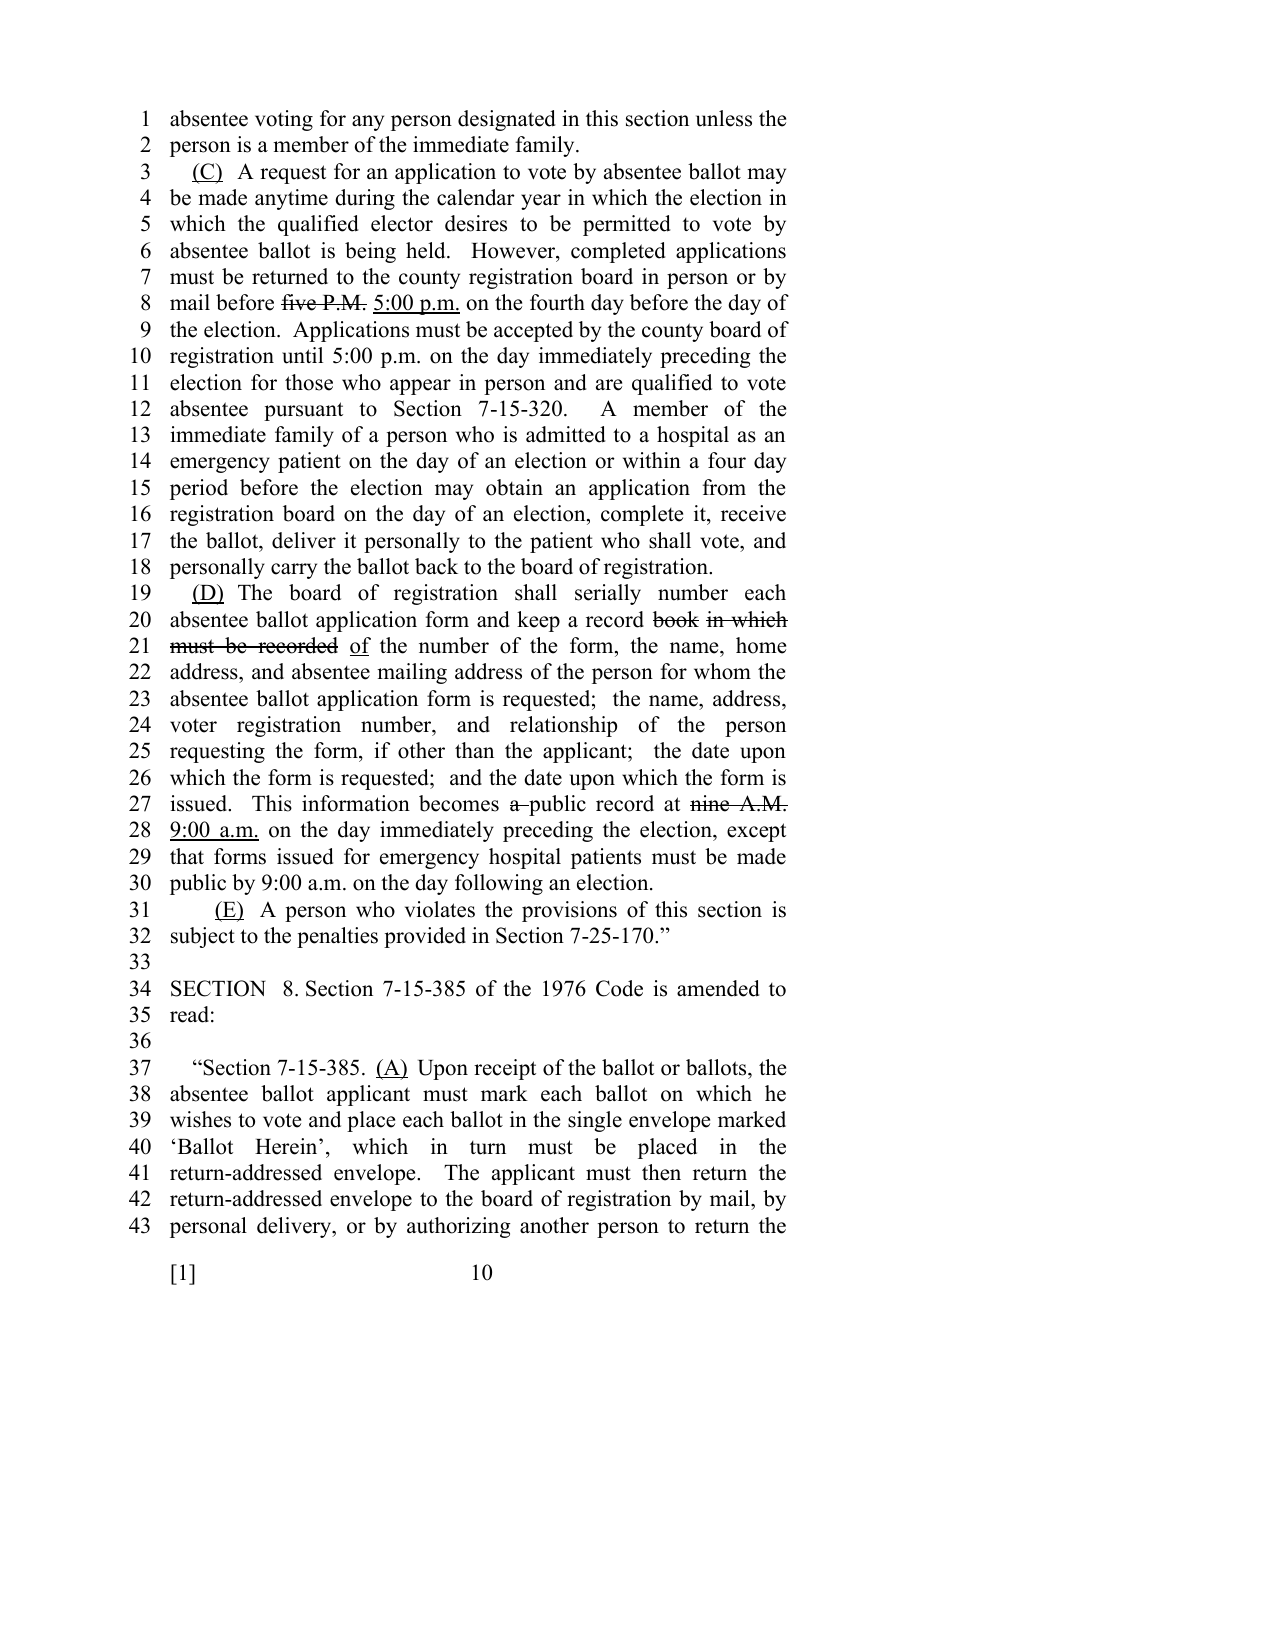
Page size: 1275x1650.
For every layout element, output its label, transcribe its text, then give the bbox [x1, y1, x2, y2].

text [169, 105, 787, 158]
text (C) A request for an application to vote by absentee ballot may be made anytime during the calendar year in which the election in which the qualified elector desires to be permitted to vote by absentee ballot is being held. However, completed applications must be returned to the county registration board in person or by mail before five P.M. 5:00 p.m. on the fourth day before the day of the election. Applications must be accepted by the county board of registration until 5:00 p.m. on the day immediately preceding the election for those who appear in person and are qualified to vote absentee pursuant to Section 7-15-320. A member of the immediate family of a person who is admitted to a hospital as an emergency patient on the day of an election or within a four day period before the election may obtain an application from the registration board on the day of an election, complete it, receive the ballot, deliver it personally to the patient who shall vote, and personally carry the ballot back to the board of registration. [169, 158, 787, 579]
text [169, 1054, 787, 1238]
text (E) A person who violates the provisions of this section is subject to the penalties provided in Section 7-25-170.” [169, 896, 787, 948]
text SECTION 8. Section 7-15-385 of the 1976 Code is amended to read: [169, 975, 787, 1027]
text (D) The board of registration shall serially number each absentee ballot application form and keep a record book in which must be recorded of the number of the form, the name, home address, and absentee mailing address of the person for whom the absentee ballot application form is requested; the name, address, voter registration number, and relationship of the person requesting the form, if other than the applicant; the date upon which the form is requested; and the date upon which the form is issued. This information becomes a public record at nine A.M. 9:00 a.m. on the day immediately preceding the election, except that forms issued for emergency hospital patients must be made public by 9:00 a.m. on the day following an election. [169, 579, 787, 896]
